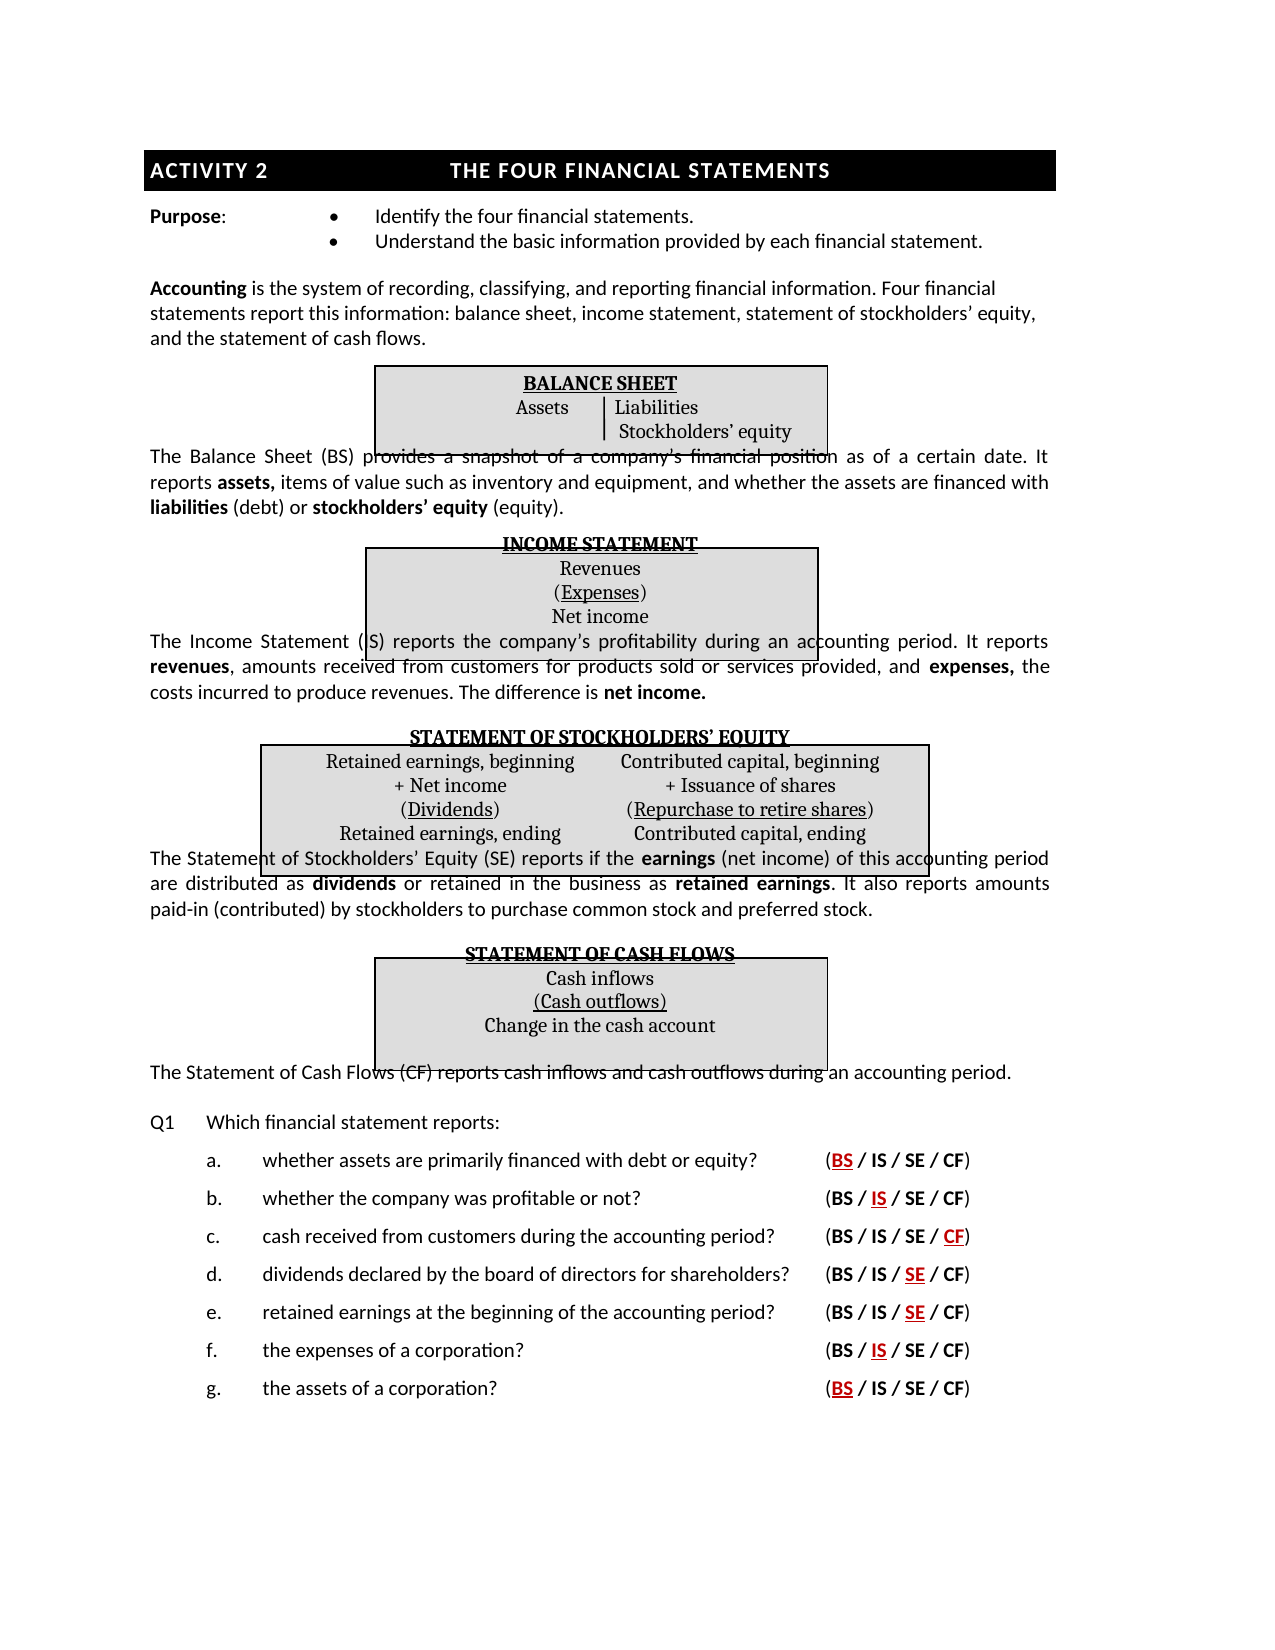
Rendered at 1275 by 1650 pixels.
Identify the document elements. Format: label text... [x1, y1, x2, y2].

text BALANCE SHEET [150, 372, 1050, 396]
text c. cash received from customers during the accounting period? (BS / IS / SE / CF) [206, 1223, 1050, 1248]
text The Statement of Cash Flows (CF) reports cash inflows and cash outflows during an accounting period. [150, 1059, 1050, 1084]
text e. retained earnings at the beginning of the accounting period? (BS / IS / SE / CF) [206, 1299, 1050, 1324]
text • Understand the basic information provided by each financial statement. [150, 228, 1050, 254]
text Revenues [150, 556, 1050, 580]
text INCOME STATEMENT [150, 532, 1050, 556]
text Assets Liabilities [150, 396, 603, 420]
text a. whether assets are primarily financed with debt or equity? (BS / IS / SE / CF) [206, 1147, 1050, 1173]
text Q1 Which financial statement reports: [150, 1109, 1050, 1135]
text (Expenses) [150, 580, 1050, 604]
subtitle Activity 2 THE FOUR FINANCIAL STATEMENTS [150, 156, 1050, 184]
text f. the expenses of a corporation? (BS / IS / SE / CF) [206, 1337, 1050, 1362]
text Net income [150, 604, 1050, 628]
text Cash inflows [150, 966, 1050, 990]
text g. the assets of a corporation? (BS / IS / SE / CF) [206, 1375, 1050, 1400]
text Retained earnings, beginning Contributed capital, beginning [150, 749, 1050, 773]
text The Income Statement (IS) reports the company’s profitability during an accounting period. It reports revenues, amounts received from customers for products sold or services provided, and expenses, the costs incurred to produce revenues. The difference is net income. [150, 628, 1050, 704]
text Accounting is the system of recording, classifying, and reporting financial information. Four financial statements report this information: balance sheet, income statement, statement of stockholders’ equity, and the statement of cash flows. [150, 275, 1050, 351]
text b. whether the company was profitable or not? (BS / IS / SE / CF) [206, 1185, 1050, 1211]
text Assets Liabilities [605, 396, 1050, 420]
text The Statement of Stockholders’ Equity (SE) reports if the earnings (net income) of this accounting period are distributed as dividends or retained in the business as retained earnings. It also reports amounts paid-in (contributed) by stockholders to purchase common stock and preferred stock. [150, 845, 1050, 921]
text + Net income + Issuance of shares [150, 773, 1050, 797]
text Stockholders’ equity [150, 420, 1050, 444]
text STATEMENT OF CASH FLOWS [150, 942, 1050, 966]
text Retained earnings, ending Contributed capital, ending [150, 821, 1050, 845]
text The Balance Sheet (BS) provides a snapshot of a company’s financial position as of a certain date. It reports assets, items of value such as inventory and equipment, and whether the assets are financed with liabilities (debt) or stockholders’ equity (equity). [150, 444, 1050, 520]
text Change in the cash account [150, 1014, 1050, 1038]
text (Dividends) (Repurchase to retire shares) [150, 797, 1050, 821]
text STATEMENT OF STOCKHOLDERS’ EQUITY [150, 725, 1050, 749]
text (Cash outflows) [150, 990, 1050, 1014]
text Purpose: • Identify the four financial statements. [150, 203, 1050, 228]
text d. dividends declared by the board of directors for shareholders? (BS / IS / SE / CF) [206, 1261, 1050, 1286]
